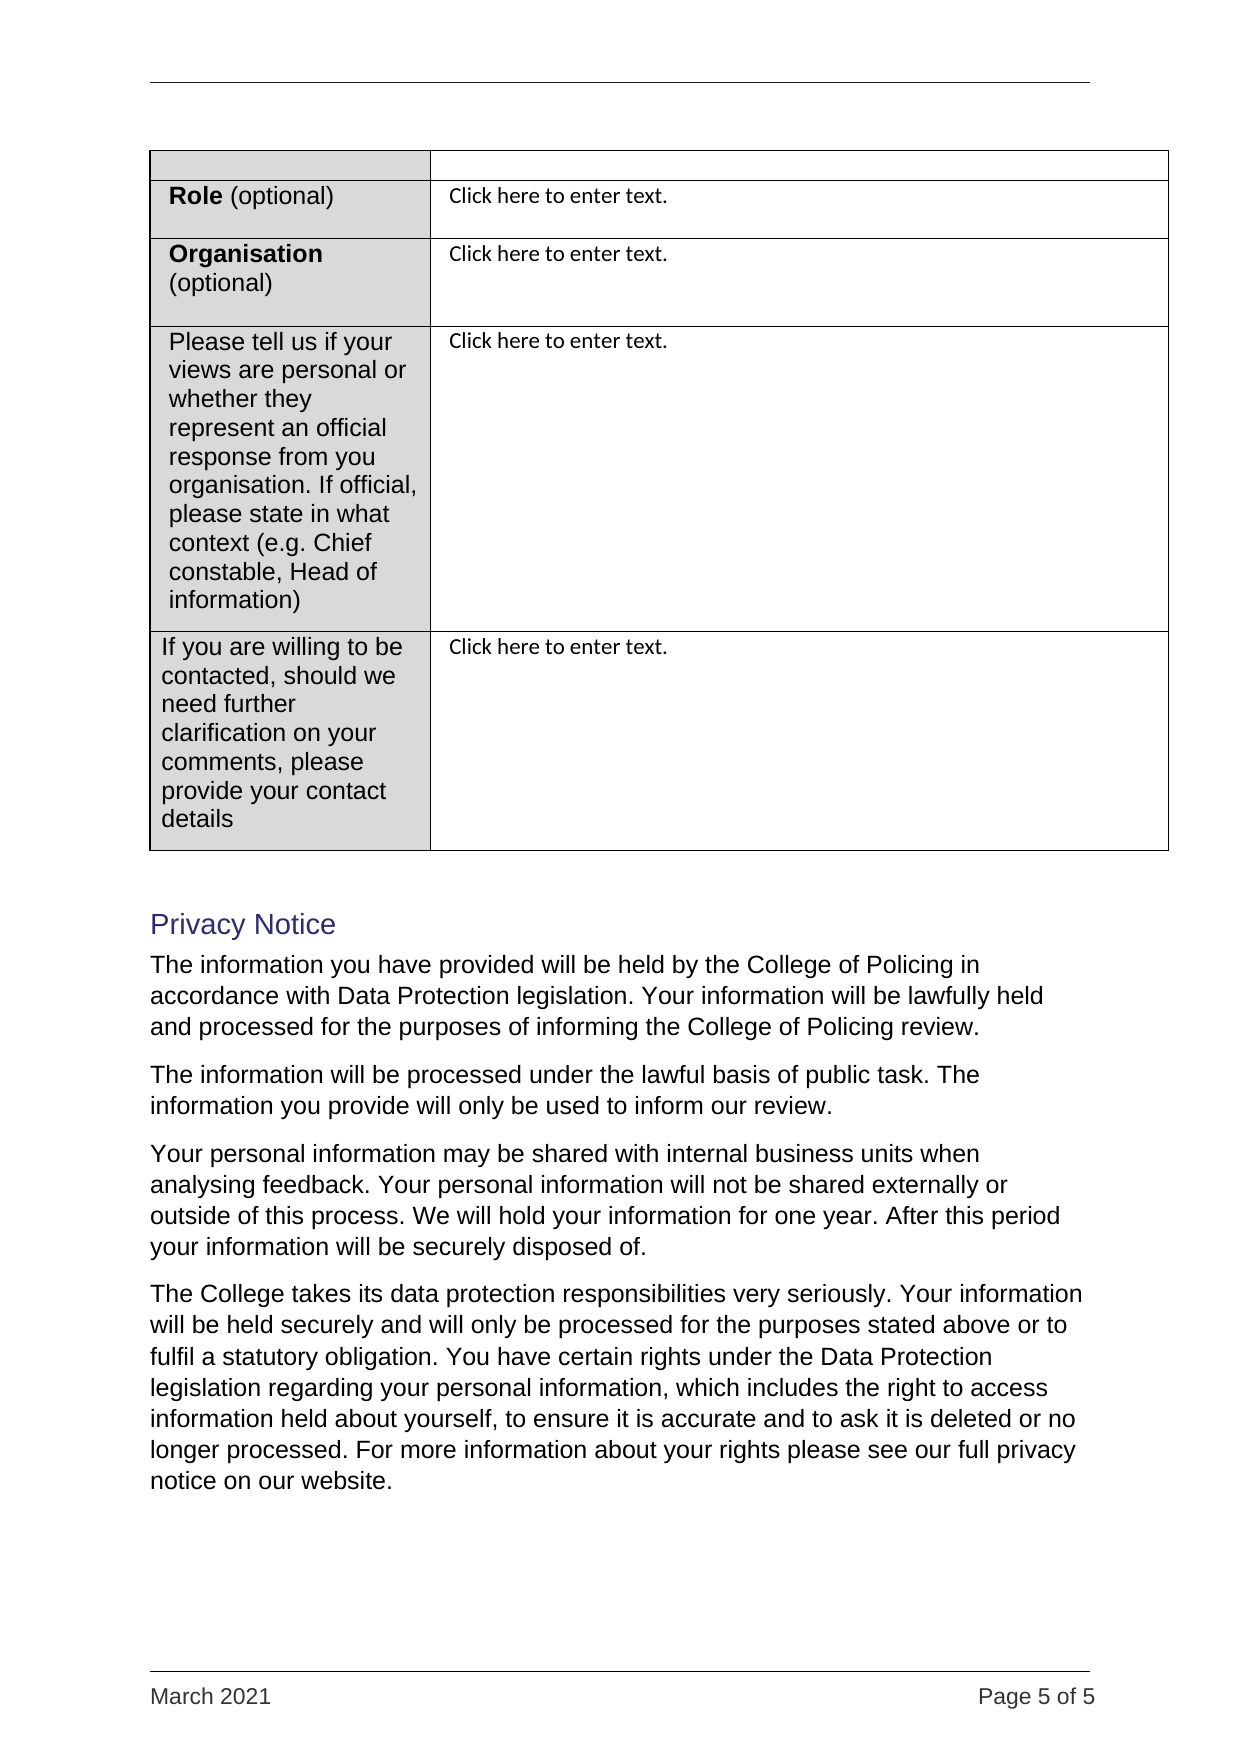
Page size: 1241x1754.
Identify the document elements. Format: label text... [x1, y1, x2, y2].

text The information will be processed under the lawful basis of public task. The information you provide will only be used to inform our review. [150, 1060, 1090, 1119]
table_cell If you are willing to be contacted, should we need further clarification on your comments, please provide your contact details [151, 632, 430, 850]
table_cell Please tell us if your views are personal or whether they represent an official response from you organisation. If official, please state in what context (e.g. Chief constable, Head of information) [151, 327, 430, 631]
text Your personal information may be shared with internal business units when analysing feedback. Your personal information will not be shared externally or outside of this process. We will hold your information for one year. After this period your information will be securely disposed of. [150, 1138, 1090, 1260]
text The College takes its data protection responsibilities very seriously. Your information will be held securely and will only be processed for the purposes stated above or to fulfil a statutory obligation. You have certain rights under the Data Protection legislation regarding your personal information, which includes the right to access information held about yourself, to ensure it is accurate and to ask it is deleted or no longer processed. For more information about your rights please see our full privacy notice on our website. [150, 1279, 1090, 1494]
table_cell Organisation (optional) [151, 239, 430, 326]
table_cell Role (optional) [151, 181, 430, 238]
subtitle Privacy Notice [150, 907, 1090, 940]
table_header Name (optional) [151, 151, 430, 180]
text The information you have provided will be held by the College of Policing in accordance with Data Protection legislation. Your information will be lawfully held and processed for the purposes of informing the College of Policing review. [150, 950, 1090, 1041]
